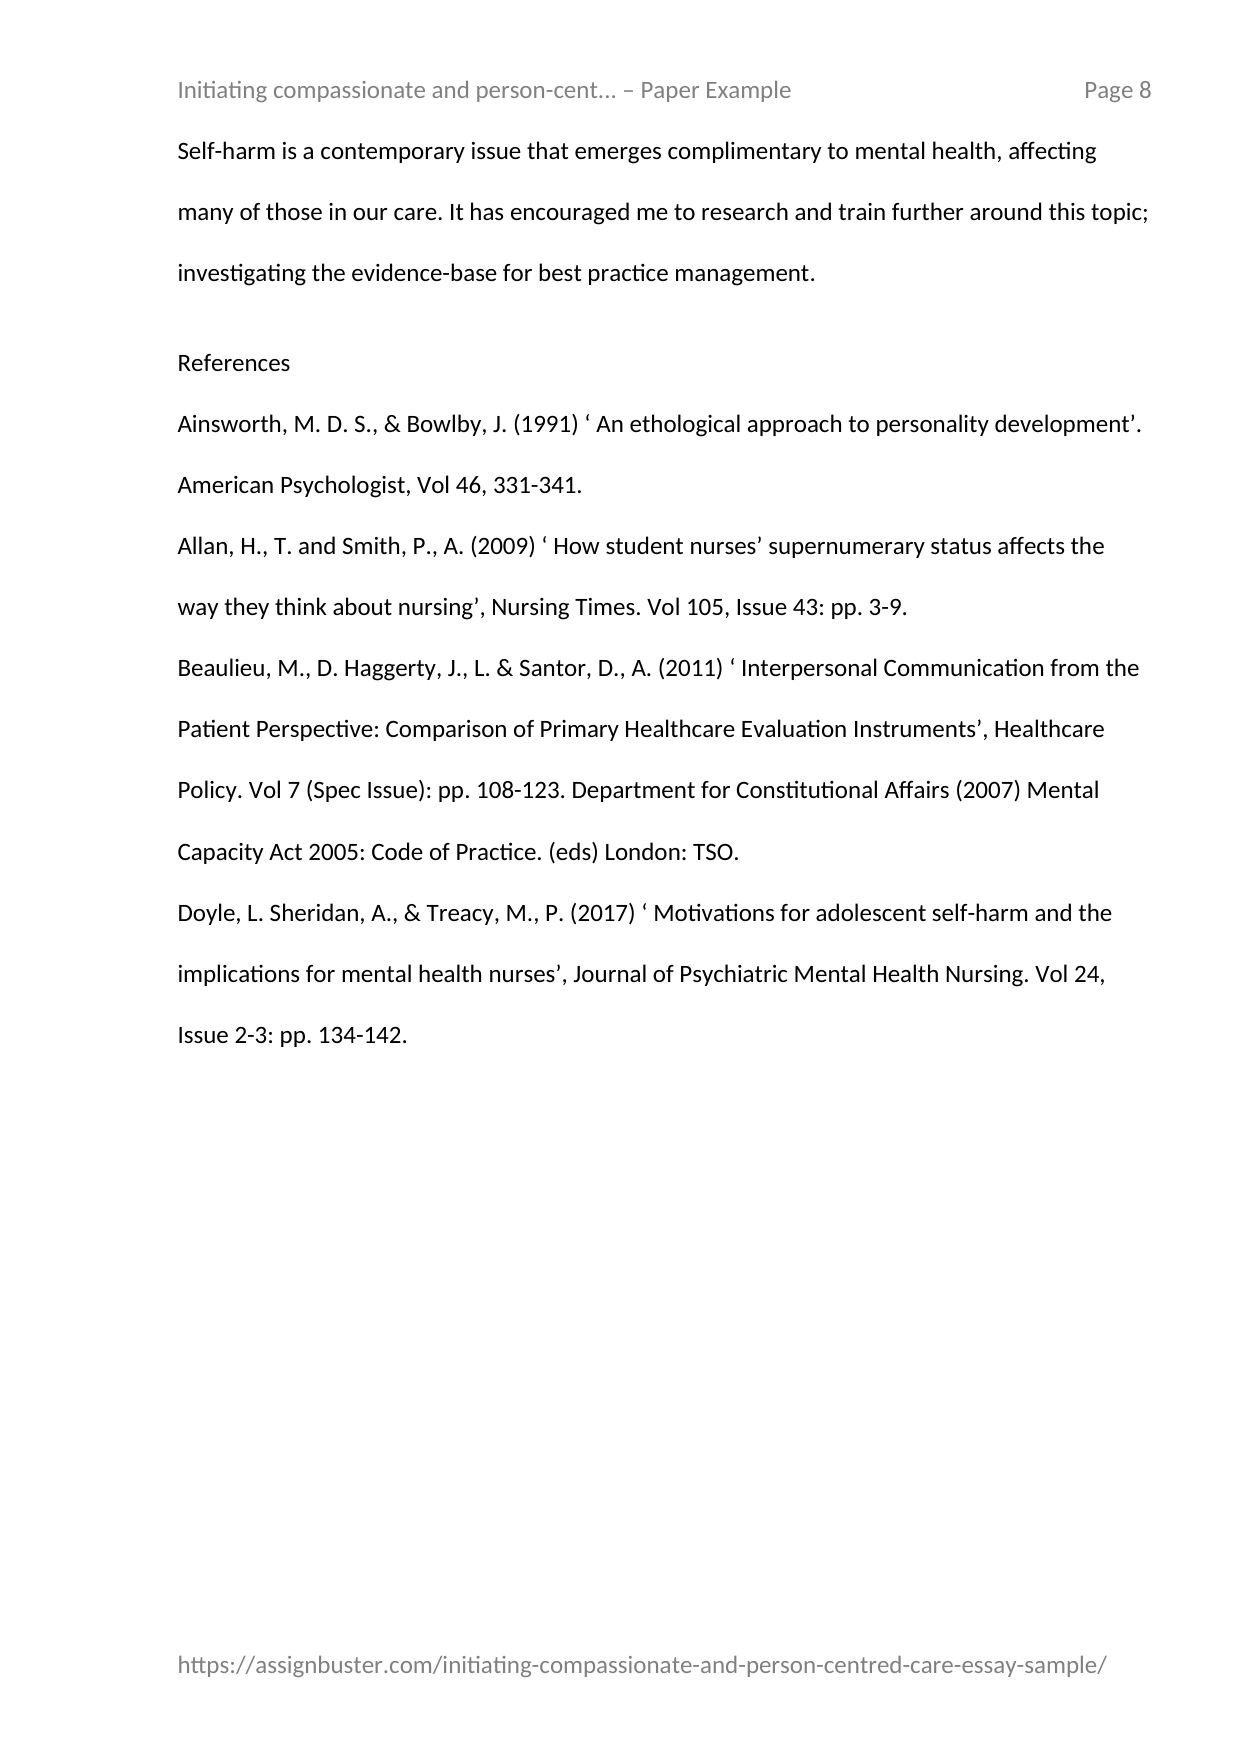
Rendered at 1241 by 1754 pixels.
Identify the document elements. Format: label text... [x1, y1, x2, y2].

text References Ainsworth, M. D. S., & Bowlby, J. (1991) ‘ An ethological approach to personality development’. American Psychologist, Vol 46, 331-341. Allan, H., T. and Smith, P., A. (2009) ‘ How student nurses’ supernumerary status affects the way they think about nursing’, Nursing Times. Vol 105, Issue 43: pp. 3-9. Beaulieu, M., D. Haggerty, J., L. & Santor, D., A. (2011) ‘ Interpersonal Communication from the Patient Perspective: Comparison of Primary Healthcare Evaluation Instruments’, Healthcare Policy. Vol 7 (Spec Issue): pp. 108-123. Department for Constitutional Affairs (2007) Mental Capacity Act 2005: Code of Practice. (eds) London: TSO. Doyle, L. Sheridan, A., & Treacy, M., P. (2017) ‘ Motivations for adolescent self-harm and the implications for mental health nurses’, Journal of Psychiatric Mental Health Nursing. Vol 24, Issue 2-3: pp. 134-142. [177, 347, 1152, 1049]
text Self-harm is a contemporary issue that emerges complimentary to mental health, affecting many of those in our care. It has encouraged me to research and train further around this topic; investigating the evidence-base for best practice management. [177, 135, 1152, 287]
